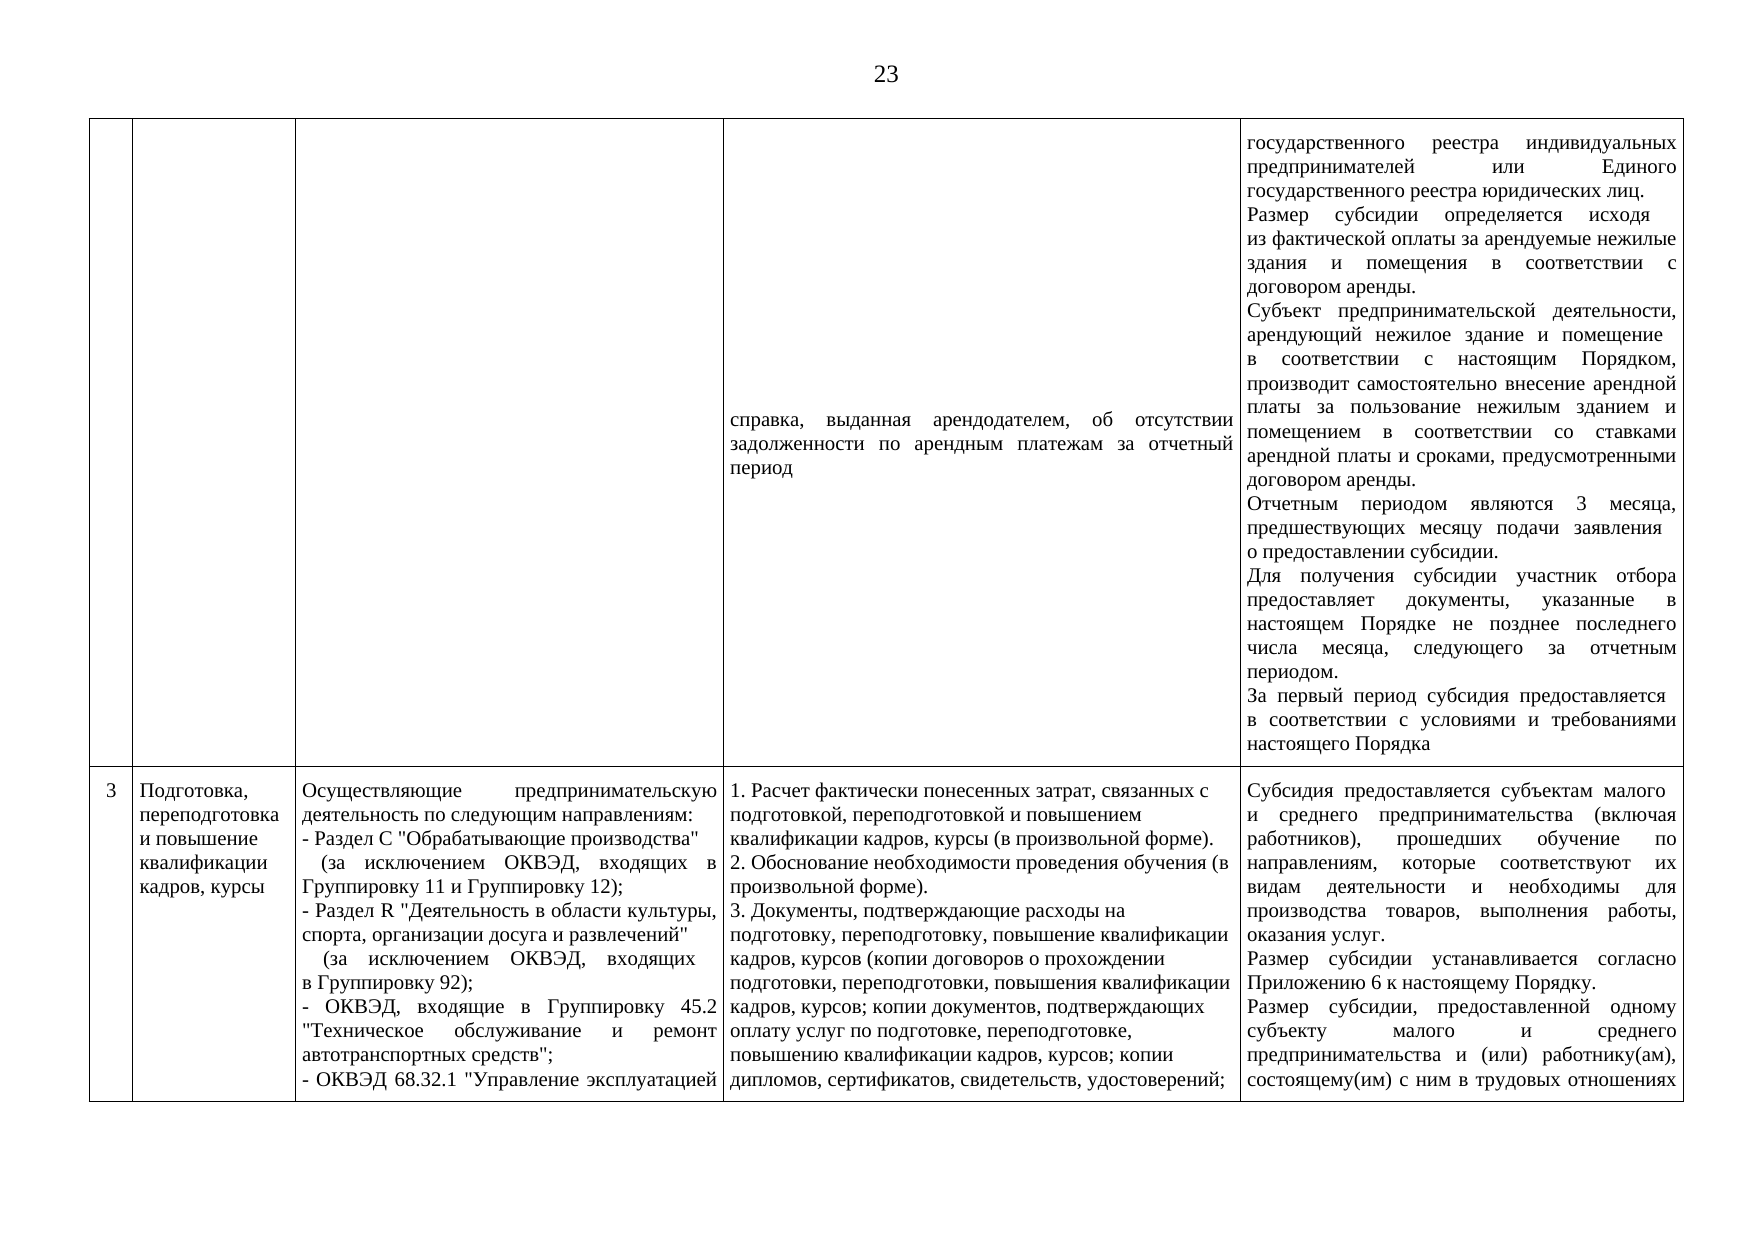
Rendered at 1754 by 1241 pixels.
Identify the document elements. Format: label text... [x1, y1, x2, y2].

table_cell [133, 119, 295, 766]
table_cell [1241, 119, 1683, 766]
table_cell 2 [90, 119, 132, 766]
table_cell 3 [90, 767, 132, 1101]
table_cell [1241, 767, 1683, 1101]
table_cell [296, 767, 723, 1101]
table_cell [724, 767, 1240, 1101]
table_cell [296, 119, 723, 766]
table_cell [133, 767, 295, 1101]
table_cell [724, 119, 1240, 766]
